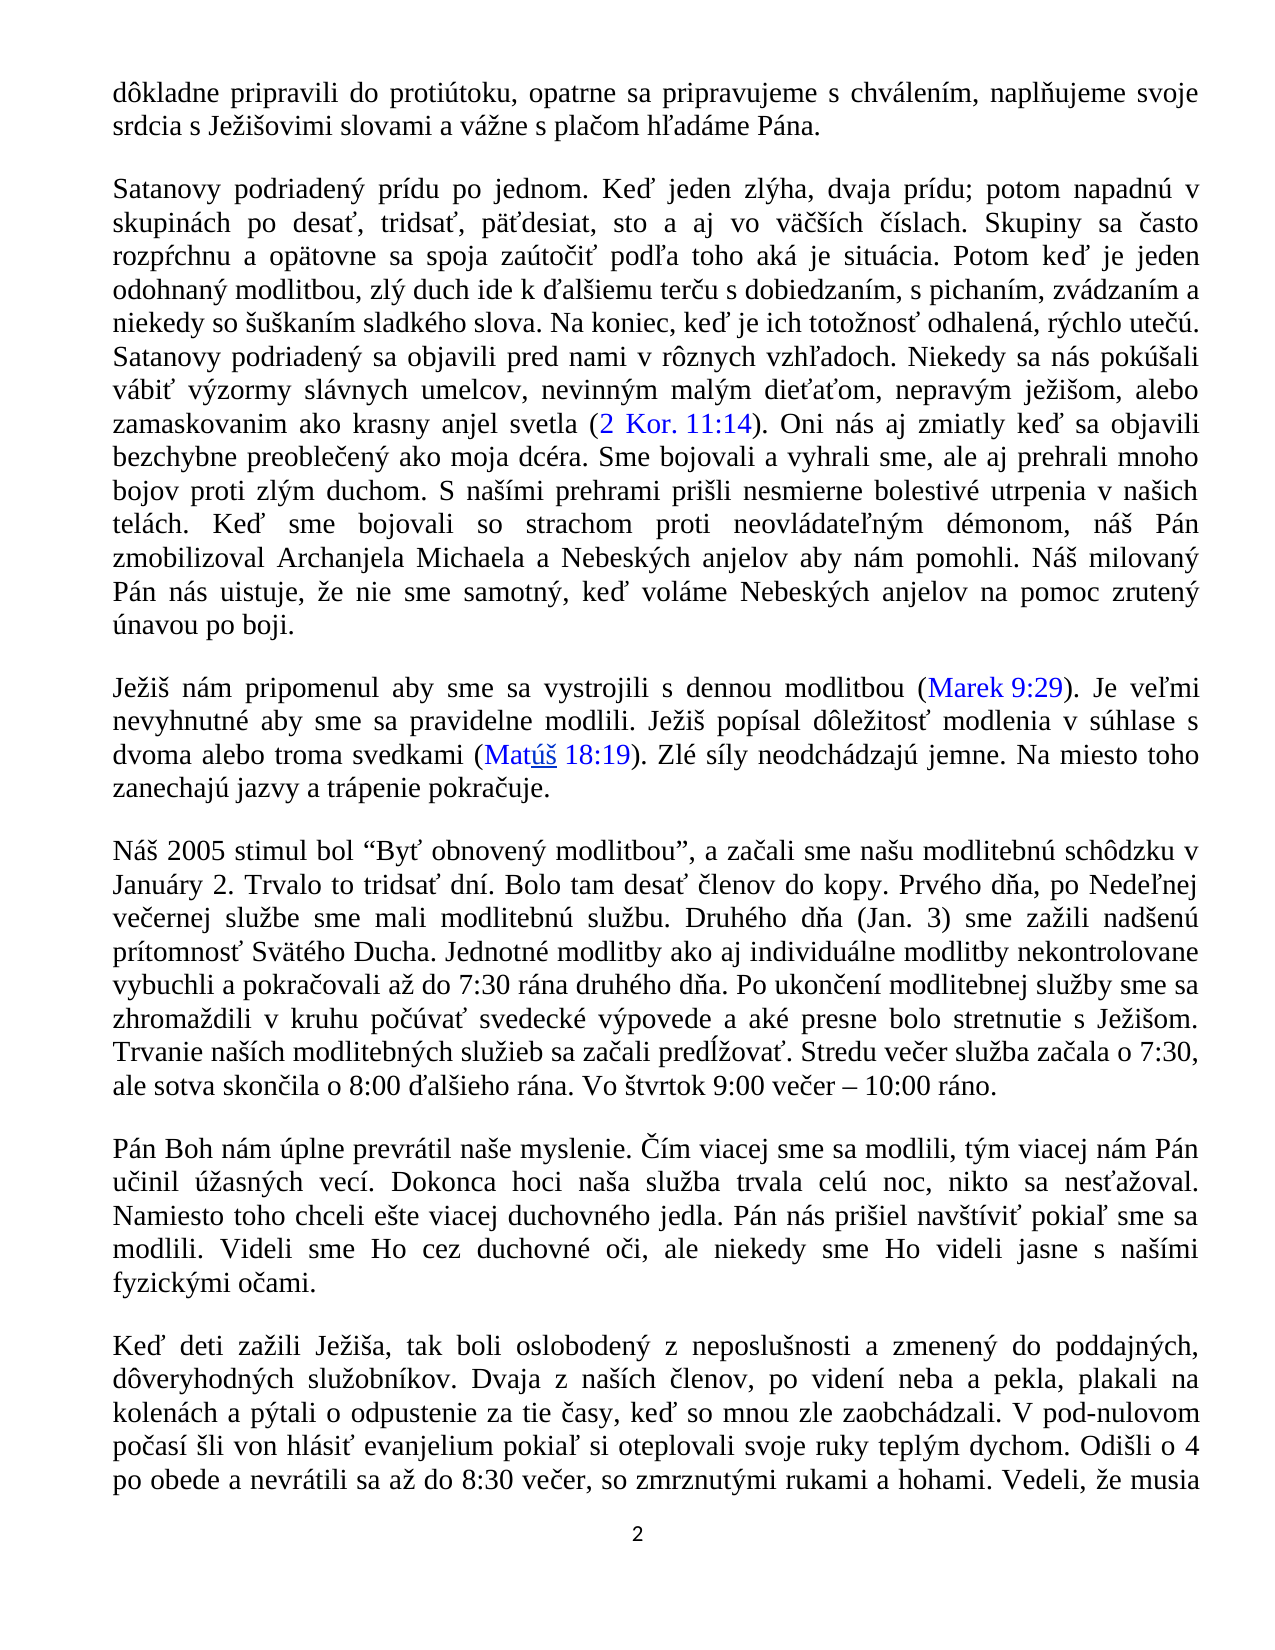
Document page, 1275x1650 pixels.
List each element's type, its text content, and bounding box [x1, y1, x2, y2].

text Pán Boh nám úplne prevrátil naše myslenie. Čím viacej sme sa modlili, tým viacej nám Pán učinil úžasných vecí. Dokonca hoci naša služba trvala celú noc, nikto sa nesťažoval. Namiesto toho chceli ešte viacej duchovného jedla. Pán nás prišiel navštíviť pokiaľ sme sa modlili. Videli sme Ho cez duchovné oči, ale niekedy sme Ho videli jasne s našími fyzickými očami. [112, 1131, 1200, 1298]
text Satanovy podriadený prídu po jednom. Keď jeden zlýha, dvaja prídu; potom napadnú v skupinách po desať, tridsať, päťdesiat, sto a aj vo väčších číslach. Skupiny sa často rozpŕchnu a opätovne sa spoja zaútočiť podľa toho aká je situácia. Potom keď je jeden odohnaný modlitbou, zlý duch ide k ďalšiemu terču s dobiedzaním, s pichaním, zvádzaním a niekedy so šuškaním sladkého slova. Na koniec, keď je ich totožnosť odhalená, rýchlo utečú. Satanovy podriadený sa objavili pred nami v rôznych vzhľadoch. Niekedy sa nás pokúšali vábiť výzormy slávnych umelcov, nevinným malým dieťaťom, nepravým ježišom, alebo zamaskovanim ako krasny anjel svetla (2 Kor. 11:14). Oni nás aj zmiatly keď sa objavili bezchybne preoblečený ako moja dcéra. Sme bojovali a vyhrali sme, ale aj prehrali mnoho bojov proti zlým duchom. S našími prehrami prišli nesmierne bolestivé utrpenia v našich telách. Keď sme bojovali so strachom proti neovládateľným démonom, náš Pán zmobilizoval Archanjela Michaela a Nebeských anjelov aby nám pomohli. Náš milovaný Pán nás uistuje, že nie sme samotný, keď voláme Nebeských anjelov na pomoc zrutený únavou po boji. [112, 171, 1200, 641]
text Náš 2005 stimul bol “Byť obnovený modlitbou”, a začali sme našu modlitebnú schôdzku v Januáry 2. Trvalo to tridsať dní. Bolo tam desať členov do kopy. Prvého dňa, po Nedeľnej večernej službe sme mali modlitebnú službu. Druhého dňa (Jan. 3) sme zažili nadšenú prítomnosť Svätého Ducha. Jednotné modlitby ako aj individuálne modlitby nekontrolovane vybuchli a pokračovali až do 7:30 rána druhého dňa. Po ukončení modlitebnej služby sme sa zhromaždili v kruhu počúvať svedecké výpovede a aké presne bolo stretnutie s Ježišom. Trvanie naších modlitebných služieb sa začali predĺžovať. Stredu večer služba začala o 7:30, ale sotva skončila o 8:00 ďalšieho rána. Vo štvrtok 9:00 večer – 10:00 ráno. [112, 833, 1200, 1102]
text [112, 75, 1200, 142]
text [112, 1328, 1200, 1495]
text Ježiš nám pripomenul aby sme sa vystrojili s dennou modlitbou (Marek 9:29). Je veľmi nevyhnutné aby sme sa pravidelne modlili. Ježiš popísal dôležitosť modlenia v súhlase s dvoma alebo troma svedkami (Matúš 18:19). Zlé síly neodchádzajú jemne. Na miesto toho zanechajú jazvy a trápenie pokračuje. [112, 670, 1200, 804]
